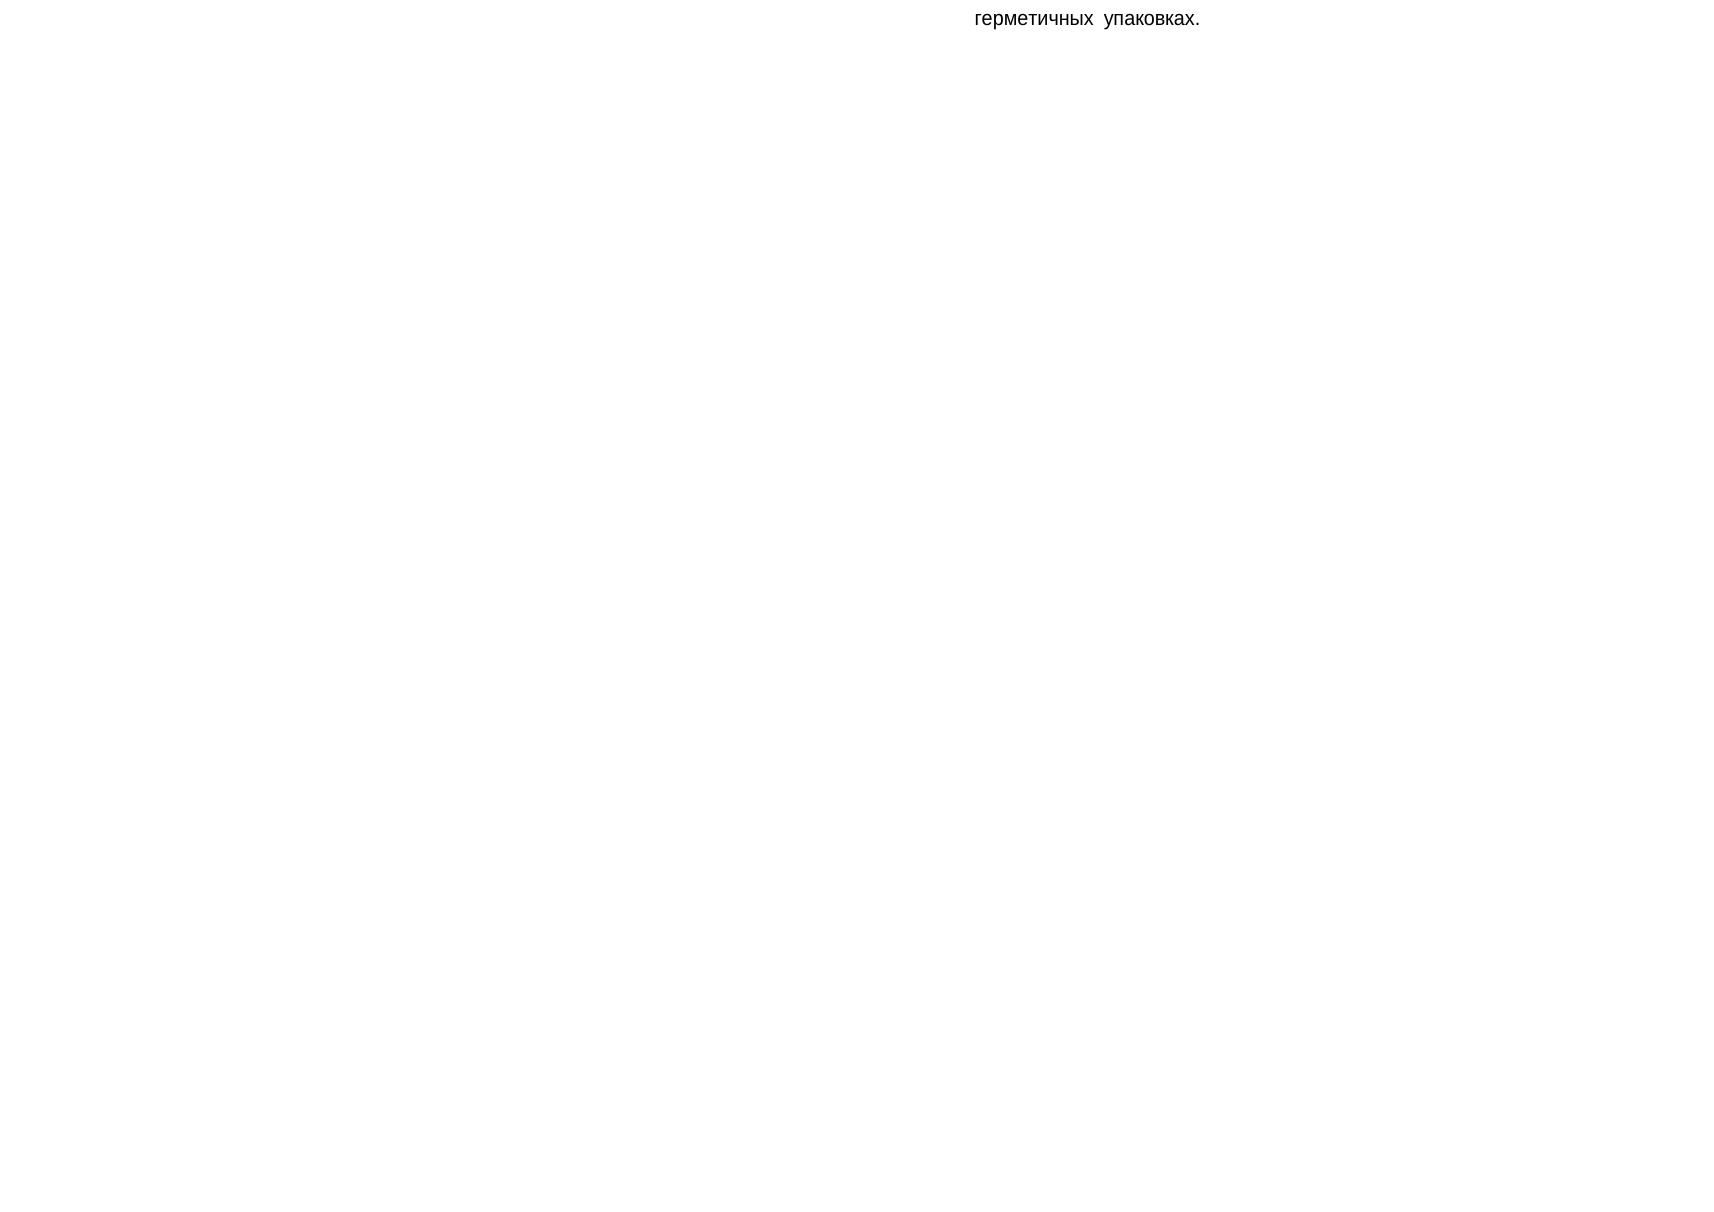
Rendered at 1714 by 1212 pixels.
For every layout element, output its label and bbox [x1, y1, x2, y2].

text [974, 6, 1646, 30]
